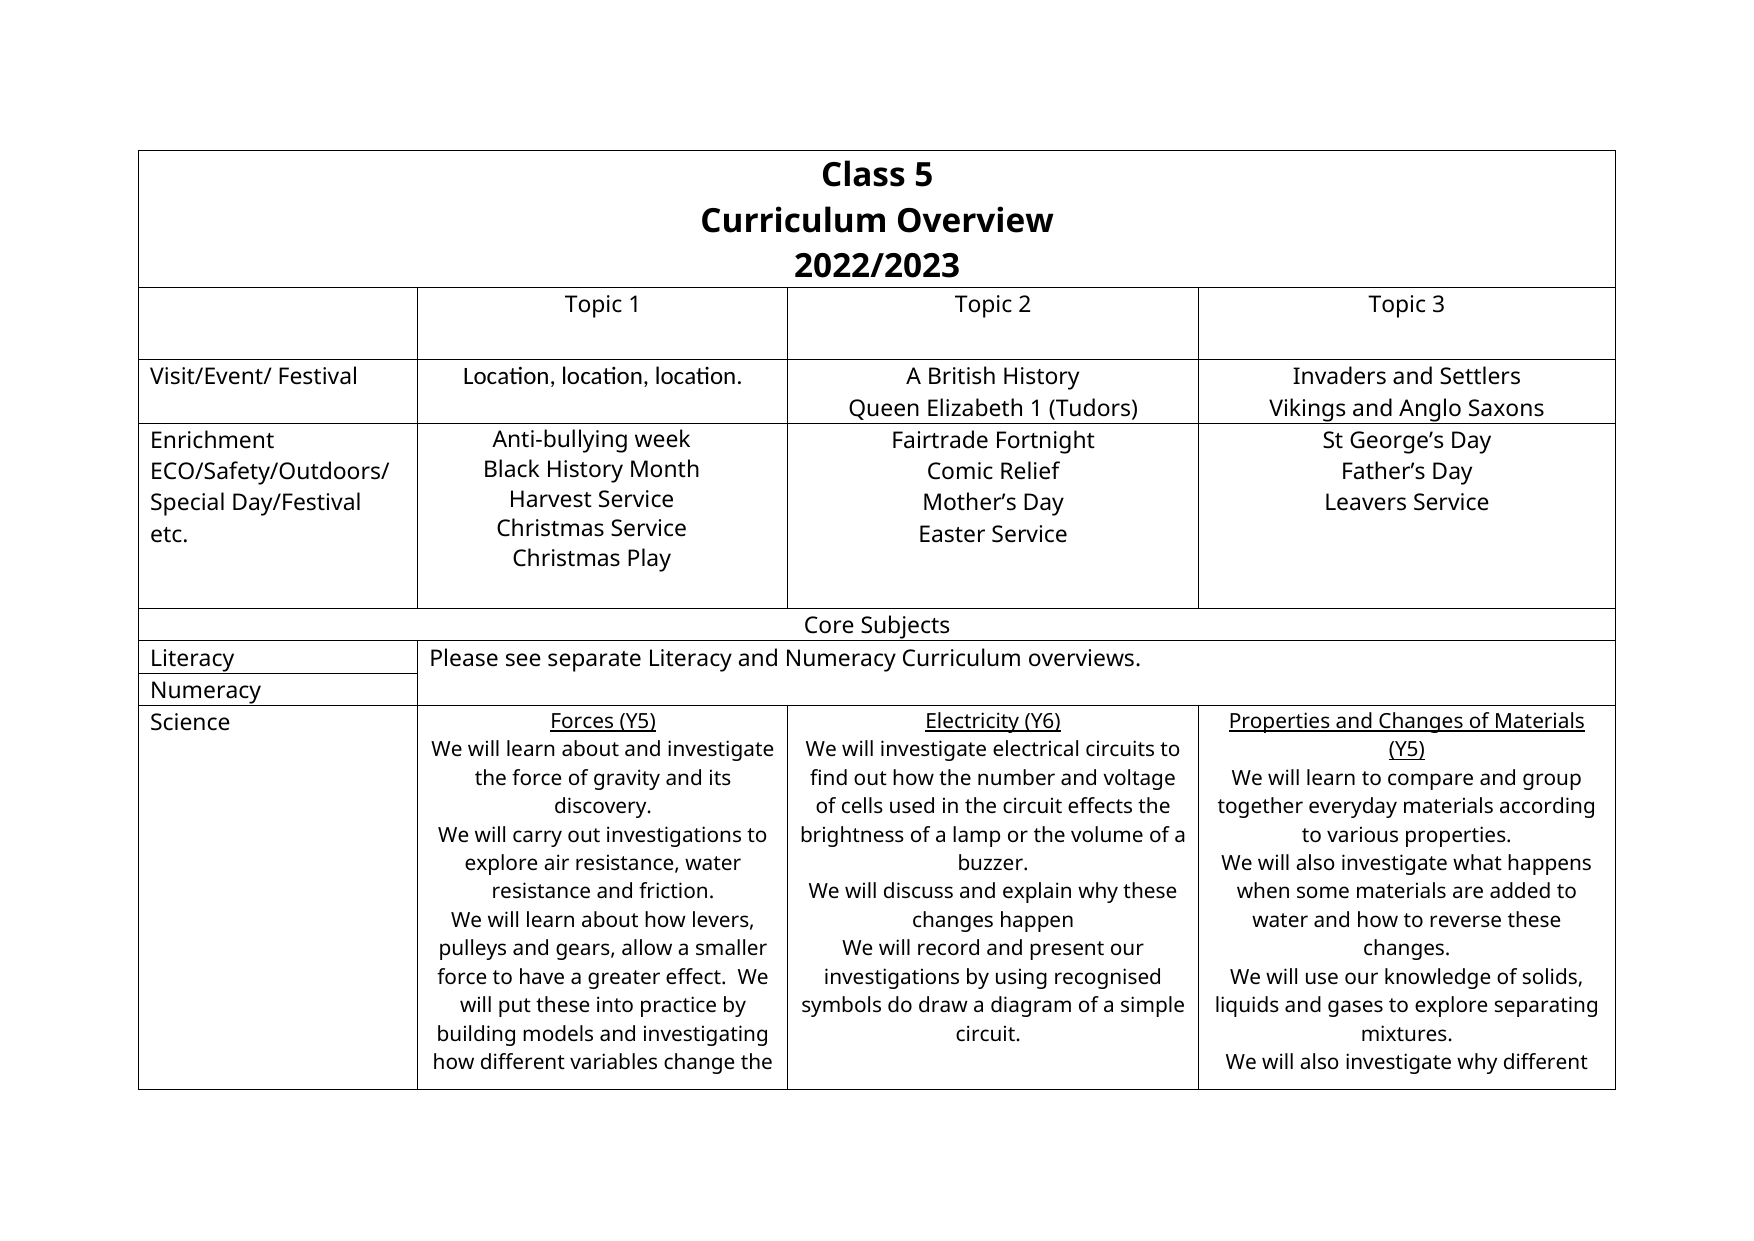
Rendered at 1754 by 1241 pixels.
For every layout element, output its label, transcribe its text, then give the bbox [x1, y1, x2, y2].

table_cell Literacy [139, 641, 417, 673]
table_cell Location, location, location. [418, 360, 787, 423]
table_cell Fairtrade Fortnight Comic Relief Mother’s Day Easter Service [788, 424, 1198, 608]
table_cell A British History Queen Elizabeth 1 (Tudors) [788, 360, 1198, 423]
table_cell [418, 706, 787, 1089]
table_cell Numeracy [139, 674, 417, 705]
table_cell Anti-bullying week Black History Month Harvest Service Christmas Service Christmas Play [418, 424, 787, 608]
table_cell Topic 3 [1199, 288, 1615, 359]
table_cell [139, 288, 417, 359]
table_header Class 5 Curriculum Overview 2022/2023 [139, 151, 1615, 287]
table_cell Core Subjects [139, 609, 1615, 640]
table_cell Topic 1 [418, 288, 787, 359]
table_cell Invaders and Settlers Vikings and Anglo Saxons [1199, 360, 1615, 423]
table_cell Enrichment ECO/Safety/Outdoors/ Special Day/Festival etc. [139, 424, 417, 608]
table_cell Visit/Event/ Festival [139, 360, 417, 423]
table_cell Science [139, 706, 417, 1089]
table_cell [1199, 706, 1615, 1089]
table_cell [788, 706, 1198, 1089]
table_cell Please see separate Literacy and Numeracy Curriculum overviews. [418, 641, 1615, 705]
table_cell St George’s Day Father’s Day Leavers Service [1199, 424, 1615, 608]
table_cell Topic 2 [788, 288, 1198, 359]
